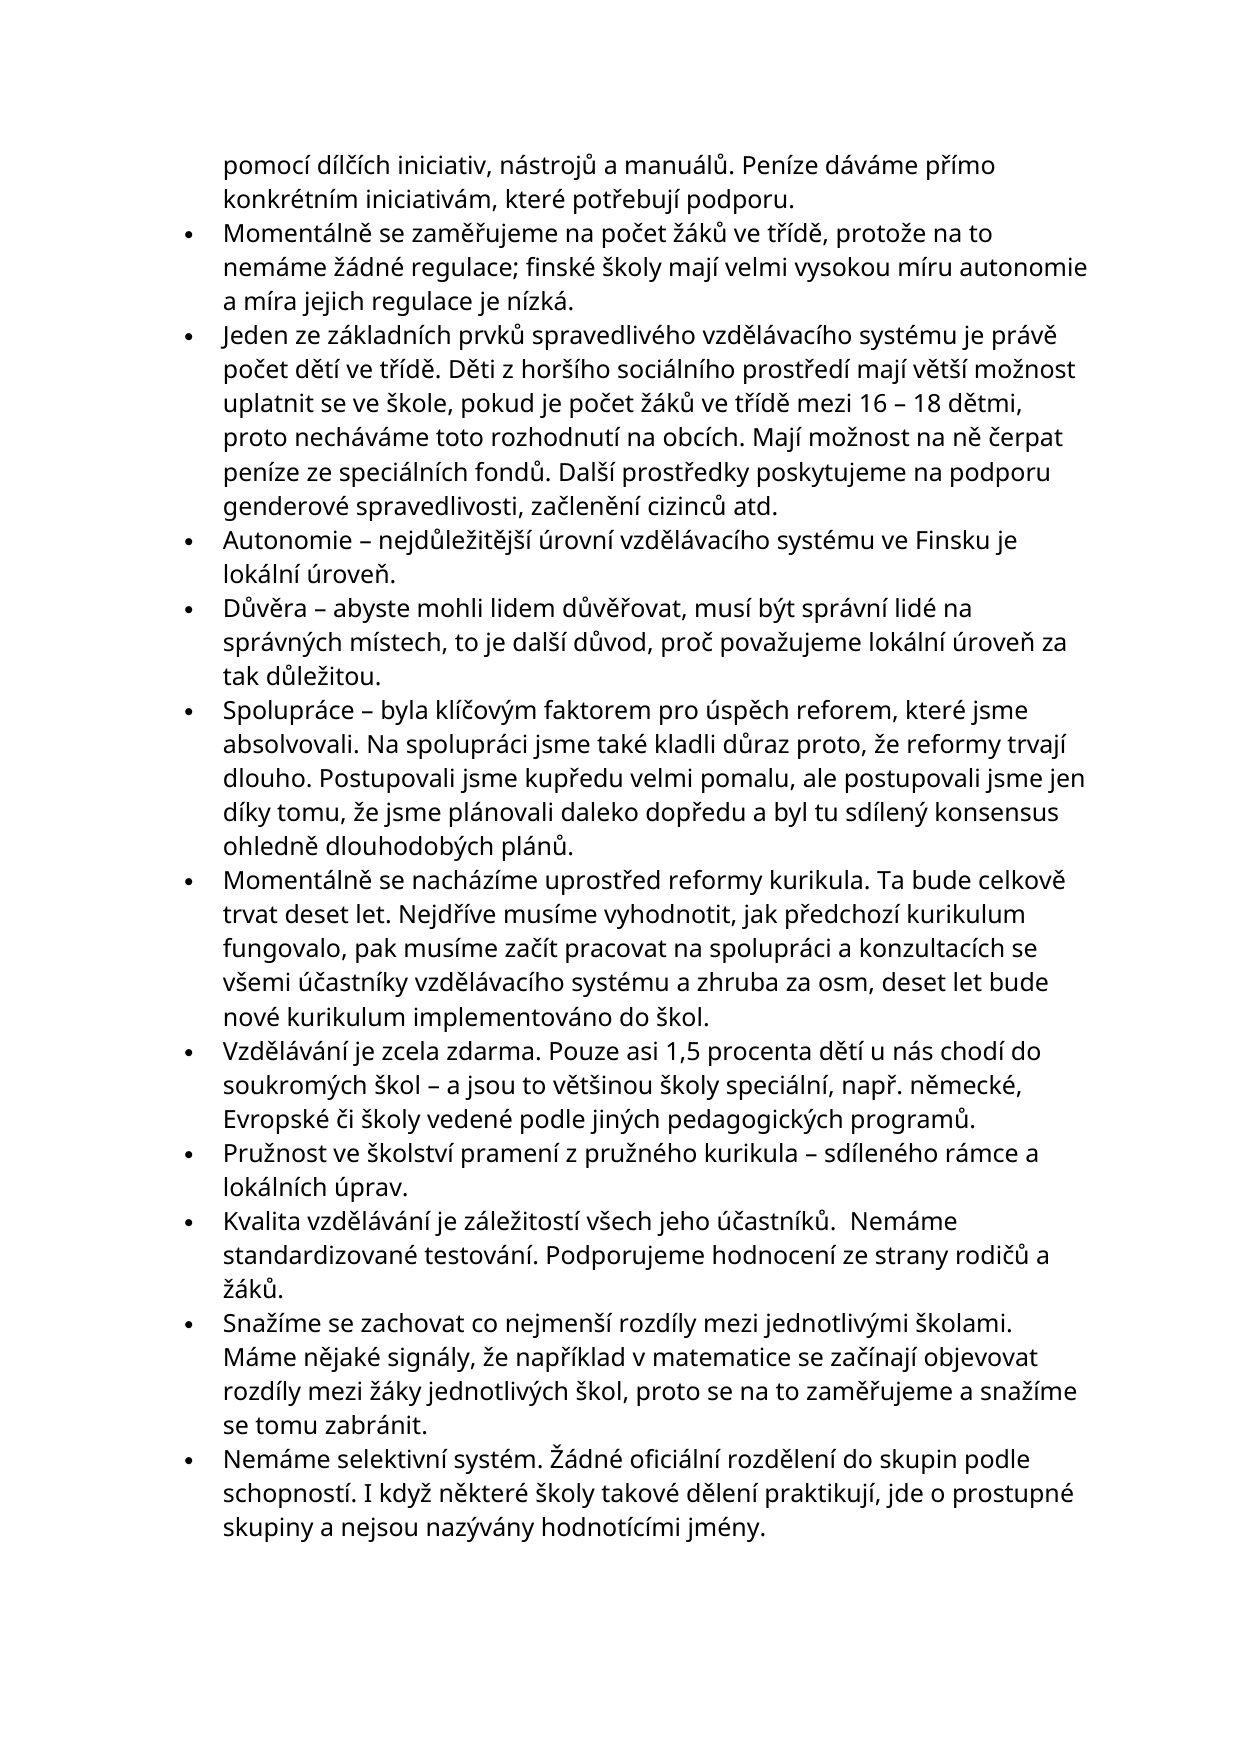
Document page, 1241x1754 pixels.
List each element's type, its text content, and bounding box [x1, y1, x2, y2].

list Momentálně se nacházíme uprostřed reformy kurikula. Ta bude celkově trvat deset let. Nejdříve musíme vyhodnotit, jak předchozí kurikulum fungovalo, pak musíme začít pracovat na spolupráci a konzultacích se všemi účastníky vzdělávacího systému a zhruba za osm, deset let bude nové kurikulum implementováno do škol. [185, 863, 1093, 1033]
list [185, 148, 1093, 216]
list Kvalita vzdělávání je záležitostí všech jeho účastníků. Nemáme standardizované testování. Podporujeme hodnocení ze strany rodičů a žáků. [185, 1203, 1093, 1306]
list Pružnost ve školství pramení z pružného kurikula – sdíleného rámce a lokálních úprav. [185, 1135, 1093, 1203]
list Autonomie – nejdůležitější úrovní vzdělávacího systému ve Finsku je lokální úroveň. [185, 522, 1093, 590]
list Momentálně se zaměřujeme na počet žáků ve třídě, protože na to nemáme žádné regulace; finské školy mají velmi vysokou míru autonomie a míra jejich regulace je nízká. [185, 216, 1093, 318]
list Jeden ze základních prvků spravedlivého vzdělávacího systému je právě počet dětí ve třídě. Děti z horšího sociálního prostředí mají větší možnost uplatnit se ve škole, pokud je počet žáků ve třídě mezi 16 – 18 dětmi, proto necháváme toto rozhodnutí na obcích. Mají možnost na ně čerpat peníze ze speciálních fondů. Další prostředky poskytujeme na podporu genderové spravedlivosti, začlenění cizinců atd. [185, 318, 1093, 522]
list Vzdělávání je zcela zdarma. Pouze asi 1,5 procenta dětí u nás chodí do soukromých škol – a jsou to většinou školy speciální, např. německé, Evropské či školy vedené podle jiných pedagogických programů. [185, 1033, 1093, 1135]
list Snažíme se zachovat co nejmenší rozdíly mezi jednotlivými školami. Máme nějaké signály, že například v matematice se začínají objevovat rozdíly mezi žáky jednotlivých škol, proto se na to zaměřujeme a snažíme se tomu zabránit. [185, 1306, 1093, 1442]
list Nemáme selektivní systém. Žádné oficiální rozdělení do skupin podle schopností. I když některé školy takové dělení praktikují, jde o prostupné skupiny a nejsou nazývány hodnotícími jmény. [185, 1442, 1093, 1544]
list Spolupráce – byla klíčovým faktorem pro úspěch reforem, které jsme absolvovali. Na spolupráci jsme také kladli důraz proto, že reformy trvají dlouho. Postupovali jsme kupředu velmi pomalu, ale postupovali jsme jen díky tomu, že jsme plánovali daleko dopředu a byl tu sdílený konsensus ohledně dlouhodobých plánů. [185, 693, 1093, 863]
list Důvěra – abyste mohli lidem důvěřovat, musí být správní lidé na správných místech, to je další důvod, proč považujeme lokální úroveň za tak důležitou. [185, 590, 1093, 693]
